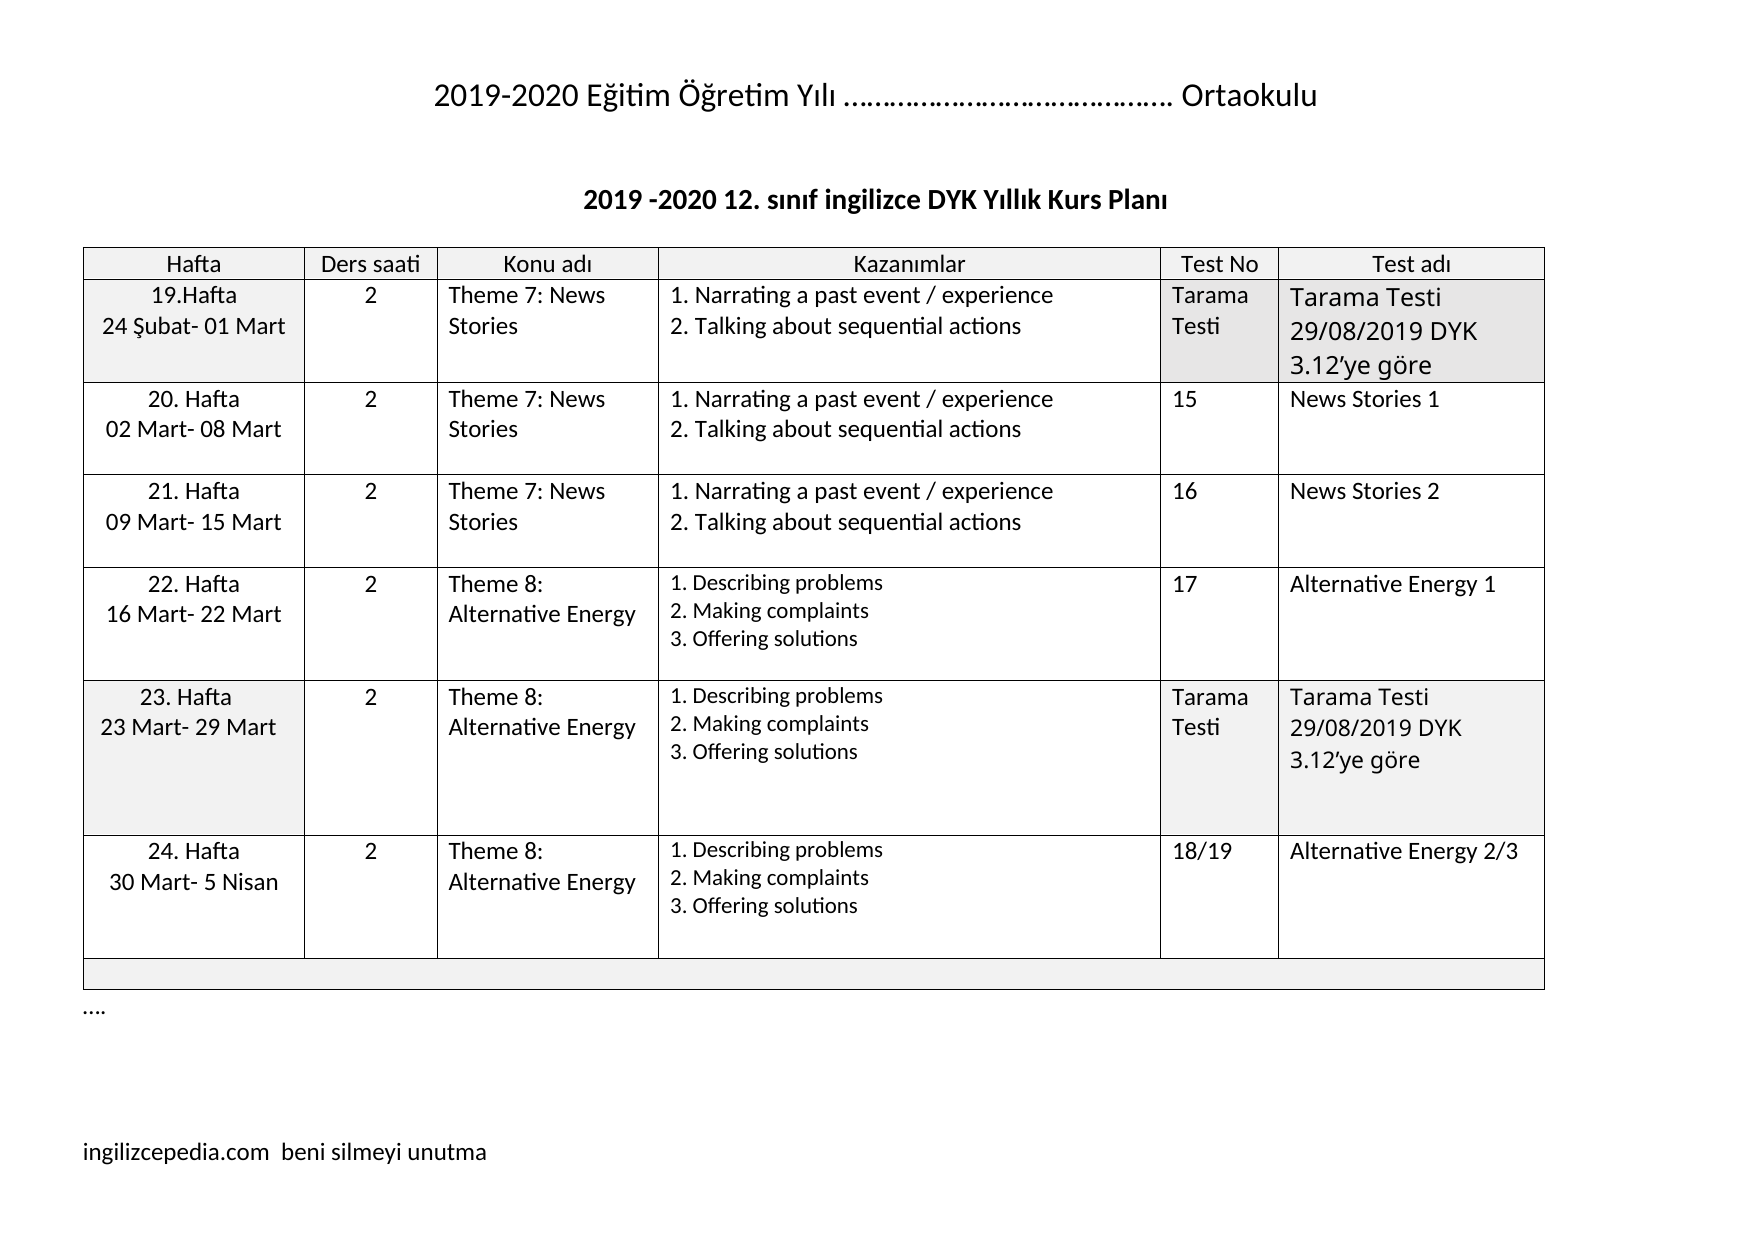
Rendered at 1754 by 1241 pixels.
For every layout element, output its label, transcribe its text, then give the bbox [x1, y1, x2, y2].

text …. [83, 990, 1669, 1021]
table_cell 2 [305, 475, 437, 567]
table_cell 22. Hafta 16 Mart- 22 Mart [84, 568, 304, 680]
table_cell Theme 7: News Stories [438, 475, 658, 567]
table_header Kazanımlar [659, 248, 1160, 278]
table_cell Tarama Testi 29/08/2019 DYK 3.12’ye göre [1279, 681, 1544, 834]
table_cell 1. Describing problems 2. Making complaints 3. Offering solutions [659, 836, 1160, 958]
table_cell Alternative Energy 1 [1279, 568, 1544, 680]
table_cell Theme 8: Alternative Energy [438, 836, 658, 958]
table_cell Theme 7: News Stories [438, 280, 658, 382]
table_cell 16 [1161, 475, 1278, 567]
table_cell 23. Hafta 23 Mart- 29 Mart [84, 681, 304, 834]
table_cell 2 [305, 681, 437, 834]
table_cell 19.Hafta 24 Şubat- 01 Mart [84, 280, 304, 382]
table_cell Theme 8: Alternative Energy [438, 568, 658, 680]
table_cell News Stories 2 [1279, 475, 1544, 567]
table_cell 20. Hafta 02 Mart- 08 Mart [84, 383, 304, 474]
table_cell 15 [1161, 383, 1278, 474]
table_cell 1. Describing problems 2. Making complaints 3. Offering solutions [659, 568, 1160, 680]
table_header Hafta [84, 248, 304, 278]
table_cell 2 [305, 280, 437, 382]
table_cell 2 [305, 836, 437, 958]
table_cell [84, 959, 1544, 989]
table_cell Tarama Testi [1161, 681, 1278, 834]
table_cell Theme 7: News Stories [438, 383, 658, 474]
table_cell 17 [1161, 568, 1278, 680]
table_cell 1. Narrating a past event / experience 2. Talking about sequential actions [659, 475, 1160, 567]
table_cell 1. Describing problems 2. Making complaints 3. Offering solutions [659, 681, 1160, 834]
table_cell Tarama Testi 29/08/2019 DYK 3.12’ye göre [1279, 280, 1544, 382]
table_cell 1. Narrating a past event / experience 2. Talking about sequential actions [659, 383, 1160, 474]
text 2019 -2020 12. sınıf ingilizce DYK Yıllık Kurs Planı [83, 181, 1669, 216]
table_cell 1. Narrating a past event / experience 2. Talking about sequential actions [659, 280, 1160, 382]
table_header Test No [1161, 248, 1278, 278]
table_cell News Stories 1 [1279, 383, 1544, 474]
table_cell 2 [305, 383, 437, 474]
table_cell 18/19 [1161, 836, 1278, 958]
table_header Ders saati [305, 248, 437, 278]
table_cell 24. Hafta 30 Mart- 5 Nisan [84, 836, 304, 958]
table_cell Alternative Energy 2/3 [1279, 836, 1544, 958]
table_header Test adı [1279, 248, 1544, 278]
table_header Konu adı [438, 248, 658, 278]
table_cell 21. Hafta 09 Mart- 15 Mart [84, 475, 304, 567]
table_cell Theme 8: Alternative Energy [438, 681, 658, 834]
table_cell Tarama Testi [1161, 280, 1278, 382]
table_cell 2 [305, 568, 437, 680]
